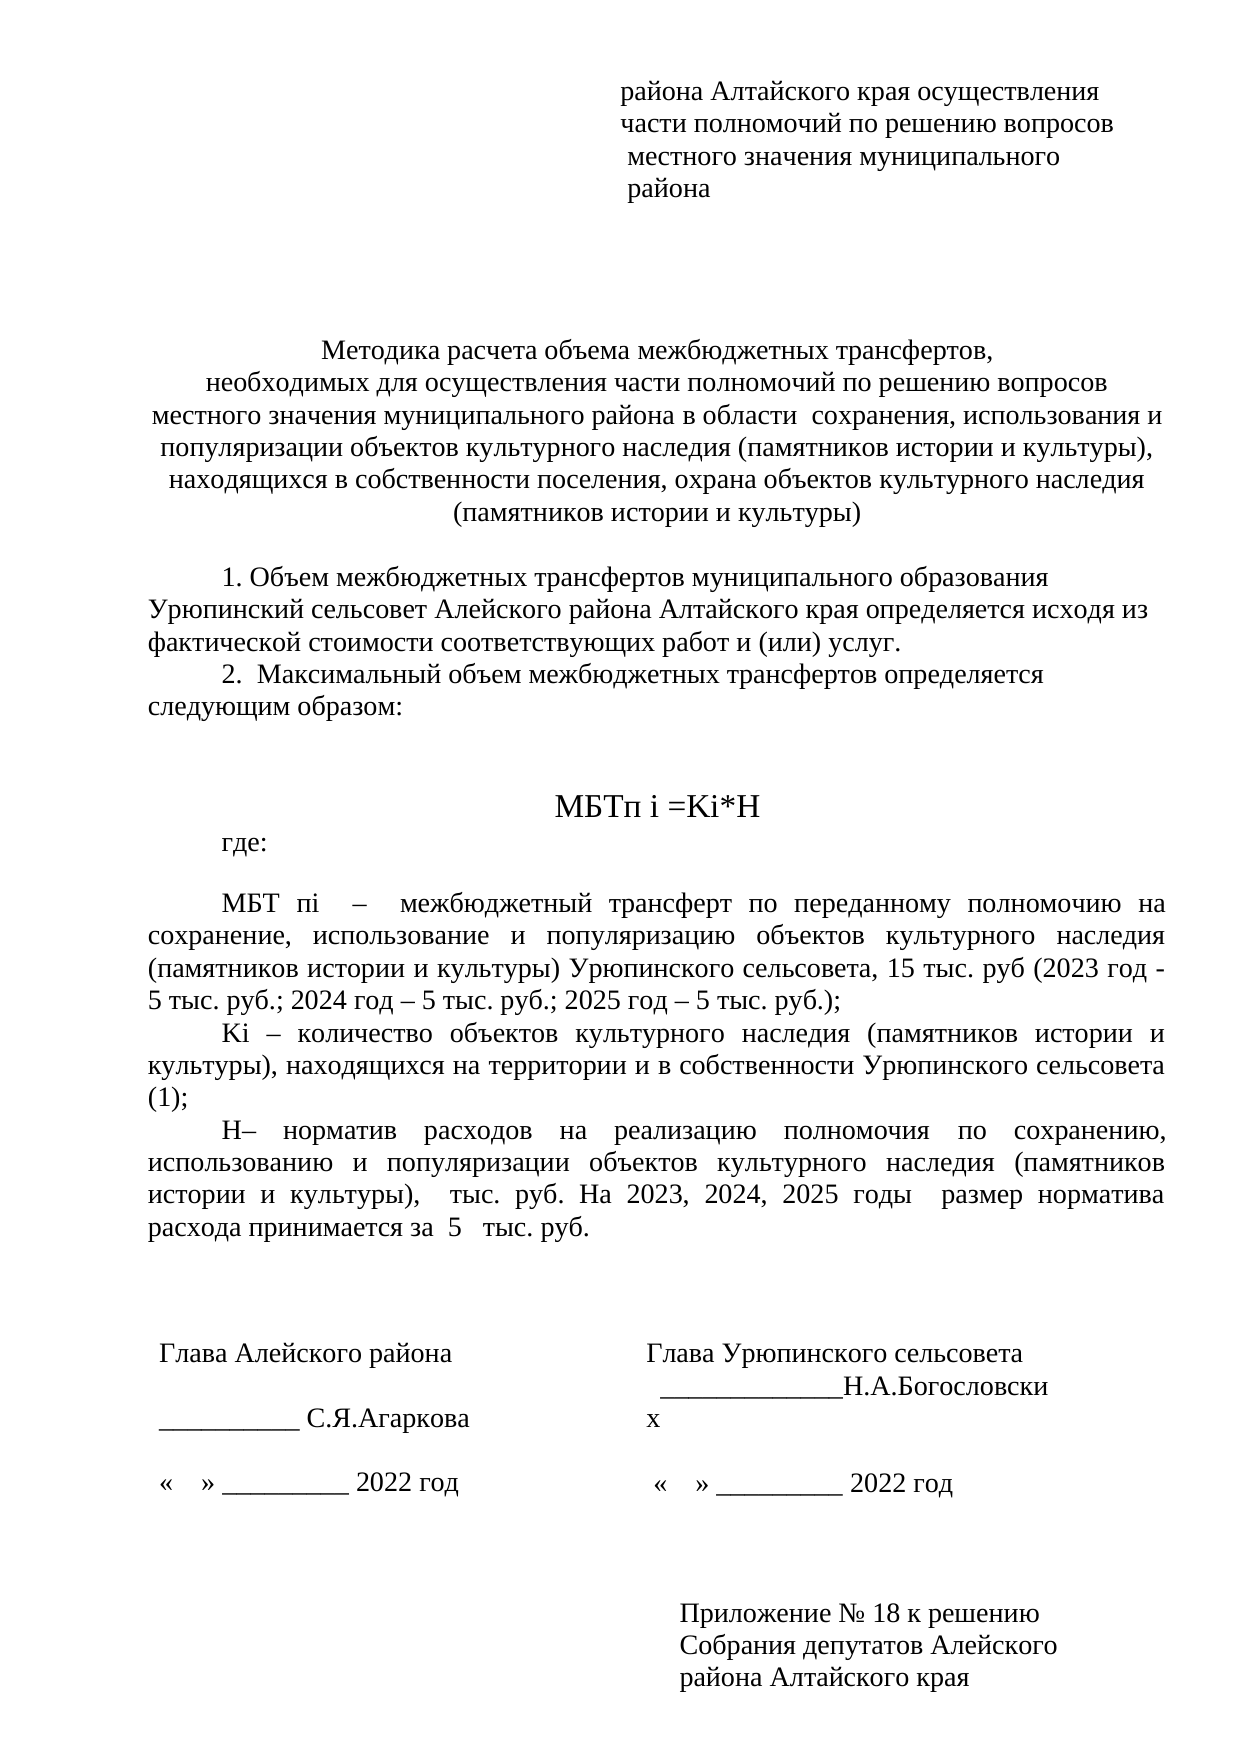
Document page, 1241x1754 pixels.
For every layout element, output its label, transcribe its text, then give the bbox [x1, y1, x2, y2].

text местного значения муниципального [148, 139, 1167, 171]
text района Алтайского края [148, 1661, 1167, 1693]
text Ki – количество объектов культурного наследия (памятников истории и культуры), находящихся на территории и в собственности Урюпинского сельсовета (1); [148, 1016, 1167, 1113]
text Собрания депутатов Алейского [148, 1628, 1167, 1661]
table_header Глава Алейского района __________ С.Я.Агаркова « » _________ 2022 год [148, 1304, 635, 1531]
text МБТ пi – межбюджетный трансферт по переданному полномочию на сохранение, использование и популяризацию объектов культурного наследия (памятников истории и культуры) Урюпинского сельсовета, 15 тыс. руб (2023 год - 5 тыс. руб.; 2024 год – 5 тыс. руб.; 2025 год – 5 тыс. руб.); [148, 886, 1167, 1016]
subtitle где: [148, 825, 1167, 857]
text 2. Максимальный объем межбюджетных трансфертов определяется следующим образом: [148, 657, 1167, 722]
text 1. Объем межбюджетных трансфертов муниципального образования Урюпинский сельсовет Алейского района Алтайского края определяется исходя из фактической стоимости соответствующих работ и (или) услуг. [148, 560, 1167, 657]
text необходимых для осуществления части полномочий по решению вопросов местного значения муниципального района в области сохранения, использования и популяризации объектов культурного наследия (памятников истории и культуры), находящихся в собственности поселения, охрана объектов культурного наследия (памятников истории и культуры) [148, 365, 1167, 527]
text части полномочий по решению вопросов [148, 106, 1167, 139]
text Методика расчета объема межбюджетных трансфертов, [148, 333, 1167, 365]
subtitle МБТп i =Ki*H [148, 787, 1167, 825]
text района [148, 171, 1167, 203]
table_header Глава Урюпинского сельсовета _____________Н.А.Богословских « » _________ 2022 год [635, 1304, 1060, 1531]
text H– норматив расходов на реализацию полномочия по сохранению, использованию и популяризации объектов культурного наследия (памятников истории и культуры), тыс. руб. На 2023, 2024, 2025 годы размер норматива расхода принимается за 5 тыс. руб. [148, 1113, 1167, 1242]
text района Алтайского края осуществления [148, 74, 1167, 106]
text Приложение № 18 к решению [148, 1596, 1167, 1628]
